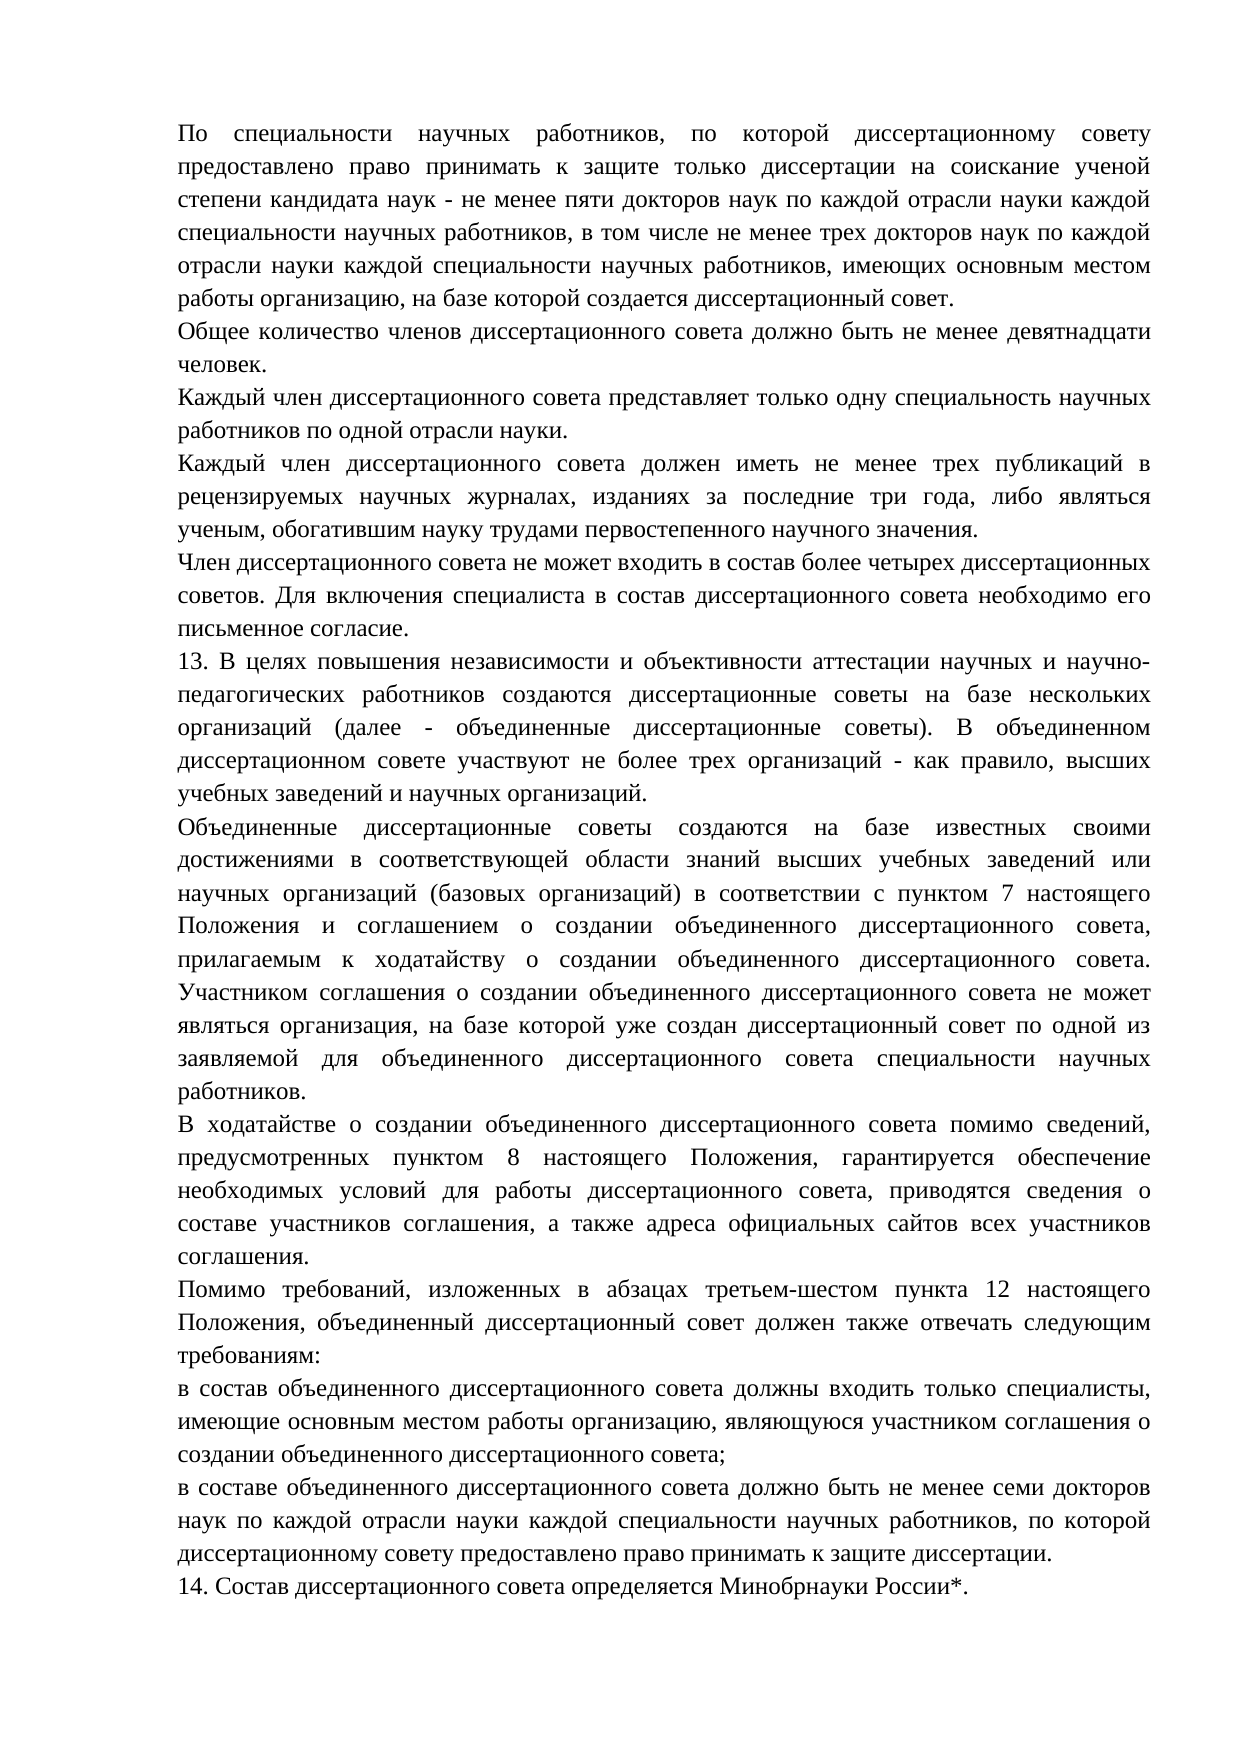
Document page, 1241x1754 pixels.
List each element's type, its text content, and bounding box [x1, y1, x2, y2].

text в состав объединенного диссертационного совета должны входить только специалисты, имеющие основным местом работы организацию, являющуюся участником соглашения о создании объединенного диссертационного совета; [177, 1373, 1152, 1468]
text 14. Состав диссертационного совета определяется Минобрнауки России*. [177, 1571, 1152, 1600]
text Объединенные диссертационные советы создаются на базе известных своими достижениями в соответствующей области знаний высших учебных заведений или научных организаций (базовых организаций) в соответствии с пунктом 7 настоящего Положения и соглашением о создании объединенного диссертационного совета, прилагаемым к ходатайству о создании объединенного диссертационного совета. Участником соглашения о создании объединенного диссертационного совета не может являться организация, на базе которой уже создан диссертационный совет по одной из заявляемой для объединенного диссертационного совета специальности научных работников. [177, 812, 1152, 1104]
text Помимо требований, изложенных в абзацах третьем-шестом пункта 12 настоящего Положения, объединенный диссертационный совет должен также отвечать следующим требованиям: [177, 1274, 1152, 1369]
text Каждый член диссертационного совета должен иметь не менее трех публикаций в рецензируемых научных журналах, изданиях за последние три года, либо являться ученым, обогатившим науку трудами первостепенного научного значения. [177, 448, 1152, 543]
text 13. В целях повышения независимости и объективности аттестации научных и научно-педагогических работников создаются диссертационные советы на базе нескольких организаций (далее - объединенные диссертационные советы). В объединенном диссертационном совете участвуют не более трех организаций - как правило, высших учебных заведений и научных организаций. [177, 646, 1152, 807]
text Общее количество членов диссертационного совета должно быть не менее девятнадцати человек. [177, 316, 1152, 378]
text Член диссертационного совета не может входить в состав более четырех диссертационных советов. Для включения специалиста в состав диссертационного совета необходимо его письменное согласие. [177, 547, 1152, 642]
text По специальности научных работников, по которой диссертационному совету предоставлено право принимать к защите только диссертации на соискание ученой степени кандидата наук - не менее пяти докторов наук по каждой отрасли науки каждой специальности научных работников, в том числе не менее трех докторов наук по каждой отрасли науки каждой специальности научных работников, имеющих основным местом работы организацию, на базе которой создается диссертационный совет. [177, 118, 1152, 312]
text Каждый член диссертационного совета представляет только одну специальность научных работников по одной отрасли науки. [177, 382, 1152, 444]
text В ходатайстве о создании объединенного диссертационного совета помимо сведений, предусмотренных пунктом 8 настоящего Положения, гарантируется обеспечение необходимых условий для работы диссертационного совета, приводятся сведения о составе участников соглашения, а также адреса официальных сайтов всех участников соглашения. [177, 1109, 1152, 1269]
text в составе объединенного диссертационного совета должно быть не менее семи докторов наук по каждой отрасли науки каждой специальности научных работников, по которой диссертационному совету предоставлено право принимать к защите диссертации. [177, 1472, 1152, 1567]
